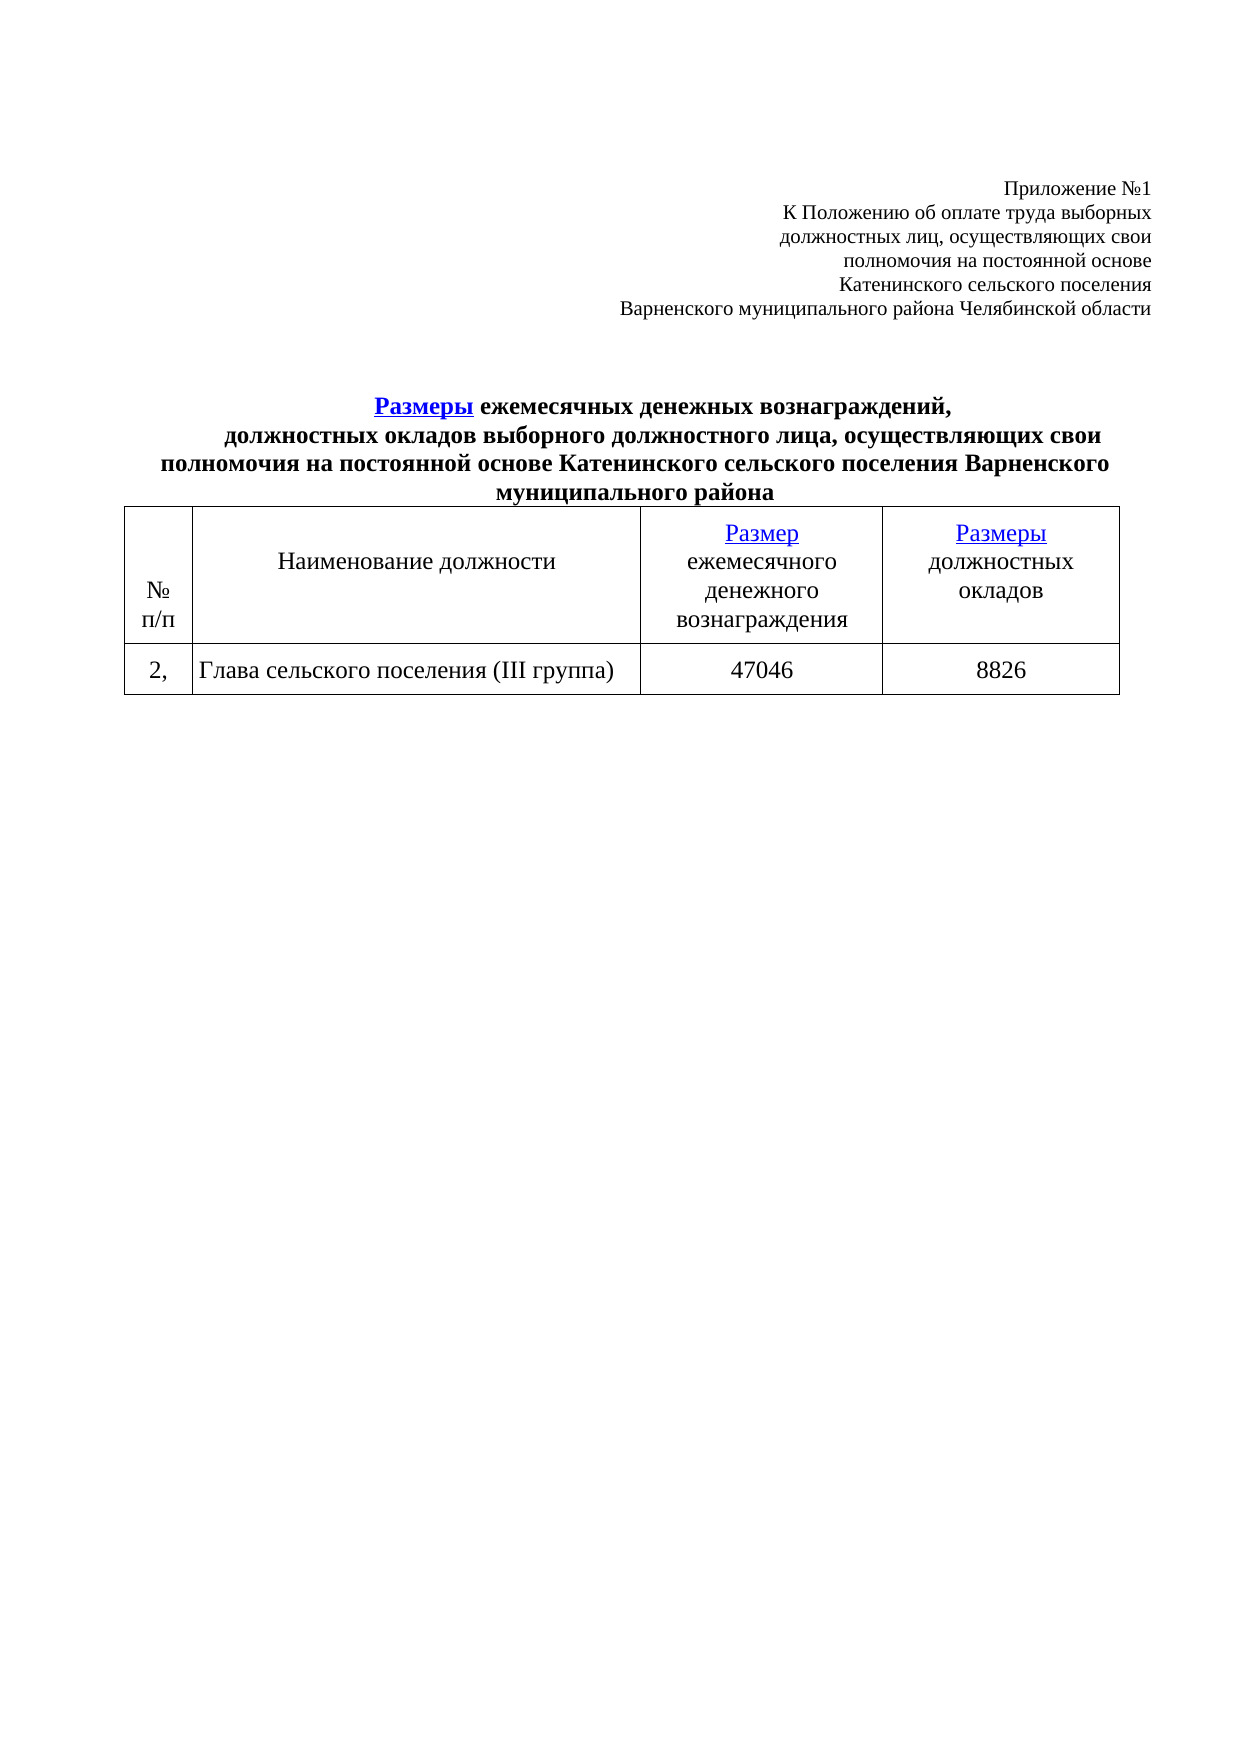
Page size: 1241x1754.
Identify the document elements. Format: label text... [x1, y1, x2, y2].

text полномочия на постоянной основе [118, 248, 1152, 272]
table_header Размеры должностных окладов [883, 507, 1119, 643]
table_header Наименование должности [193, 507, 640, 643]
table_cell Глава сельского поселения (III группа) [193, 644, 640, 694]
text Приложение №1 [118, 176, 1152, 200]
text должностных лиц, осуществляющих свои [118, 224, 1152, 248]
table_header Размер ежемесячного денежного вознаграждения [641, 507, 882, 643]
table_cell 8826 [883, 644, 1119, 694]
table_header № п/п [125, 507, 192, 643]
table_cell 47046 [641, 644, 882, 694]
text Варненского муниципального района Челябинской области [118, 296, 1152, 320]
text Размеры ежемесячных денежных вознаграждений, [118, 391, 1152, 420]
text Катенинского сельского поселения [118, 272, 1152, 296]
table_cell 2, [125, 644, 192, 694]
text К Положению об оплате труда выборных [118, 200, 1152, 224]
text должностных окладов выборного должностного лица, осуществляющих свои полномочия на постоянной основе Катенинского сельского поселения Варненского муниципального района [118, 420, 1152, 506]
